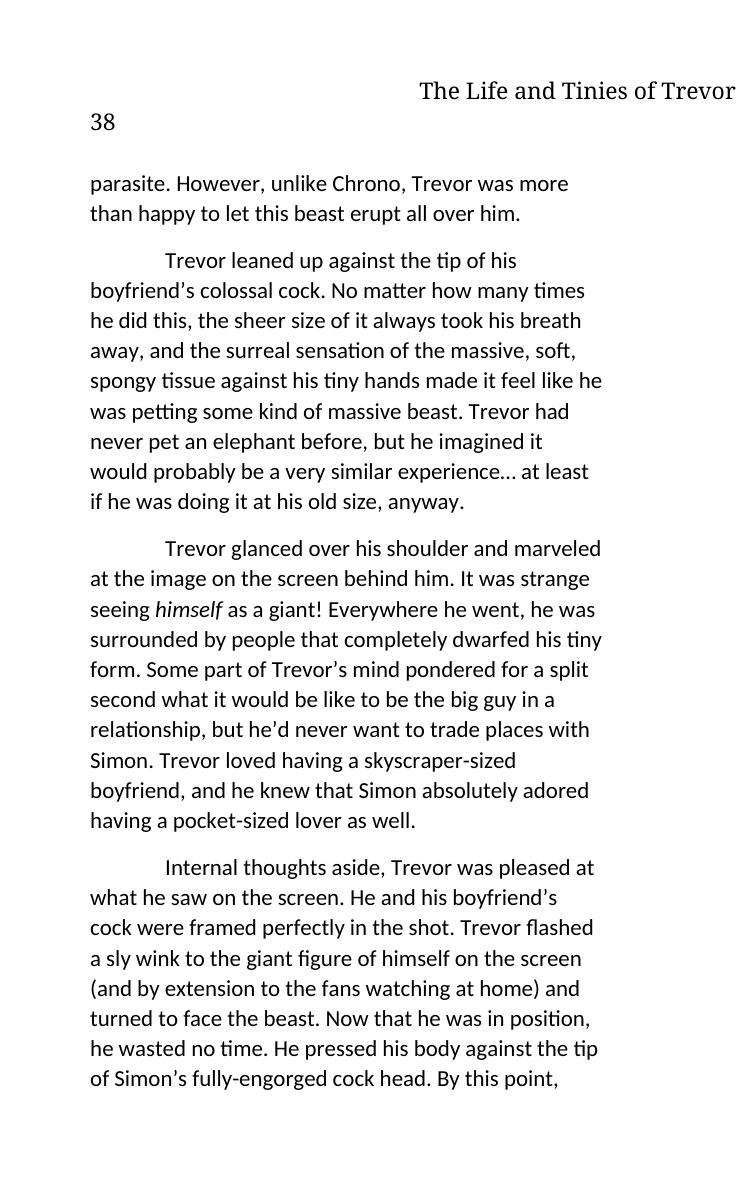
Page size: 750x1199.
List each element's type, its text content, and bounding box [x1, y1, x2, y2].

text Trevor leaned up against the tip of his boyfriend’s colossal cock. No matter how many times he did this, the sheer size of it always took his breath away, and the surreal sensation of the massive, soft, spongy tissue against his tiny hands made it feel like he was petting some kind of massive beast. Trevor had never pet an elephant before, but he imagined it would probably be a very similar experience… at least if he was doing it at his old size, anyway. [90, 246, 604, 516]
text Trevor glanced over his shoulder and marveled at the image on the screen behind him. It was strange seeing himself as a giant! Everywhere he went, he was surrounded by people that completely dwarfed his tiny form. Some part of Trevor’s mind pondered for a split second what it would be like to be the big guy in a relationship, but he’d never want to trade places with Simon. Trevor loved having a skyscraper-sized boyfriend, and he knew that Simon absolutely adored having a pocket-sized lover as well. [90, 534, 604, 834]
